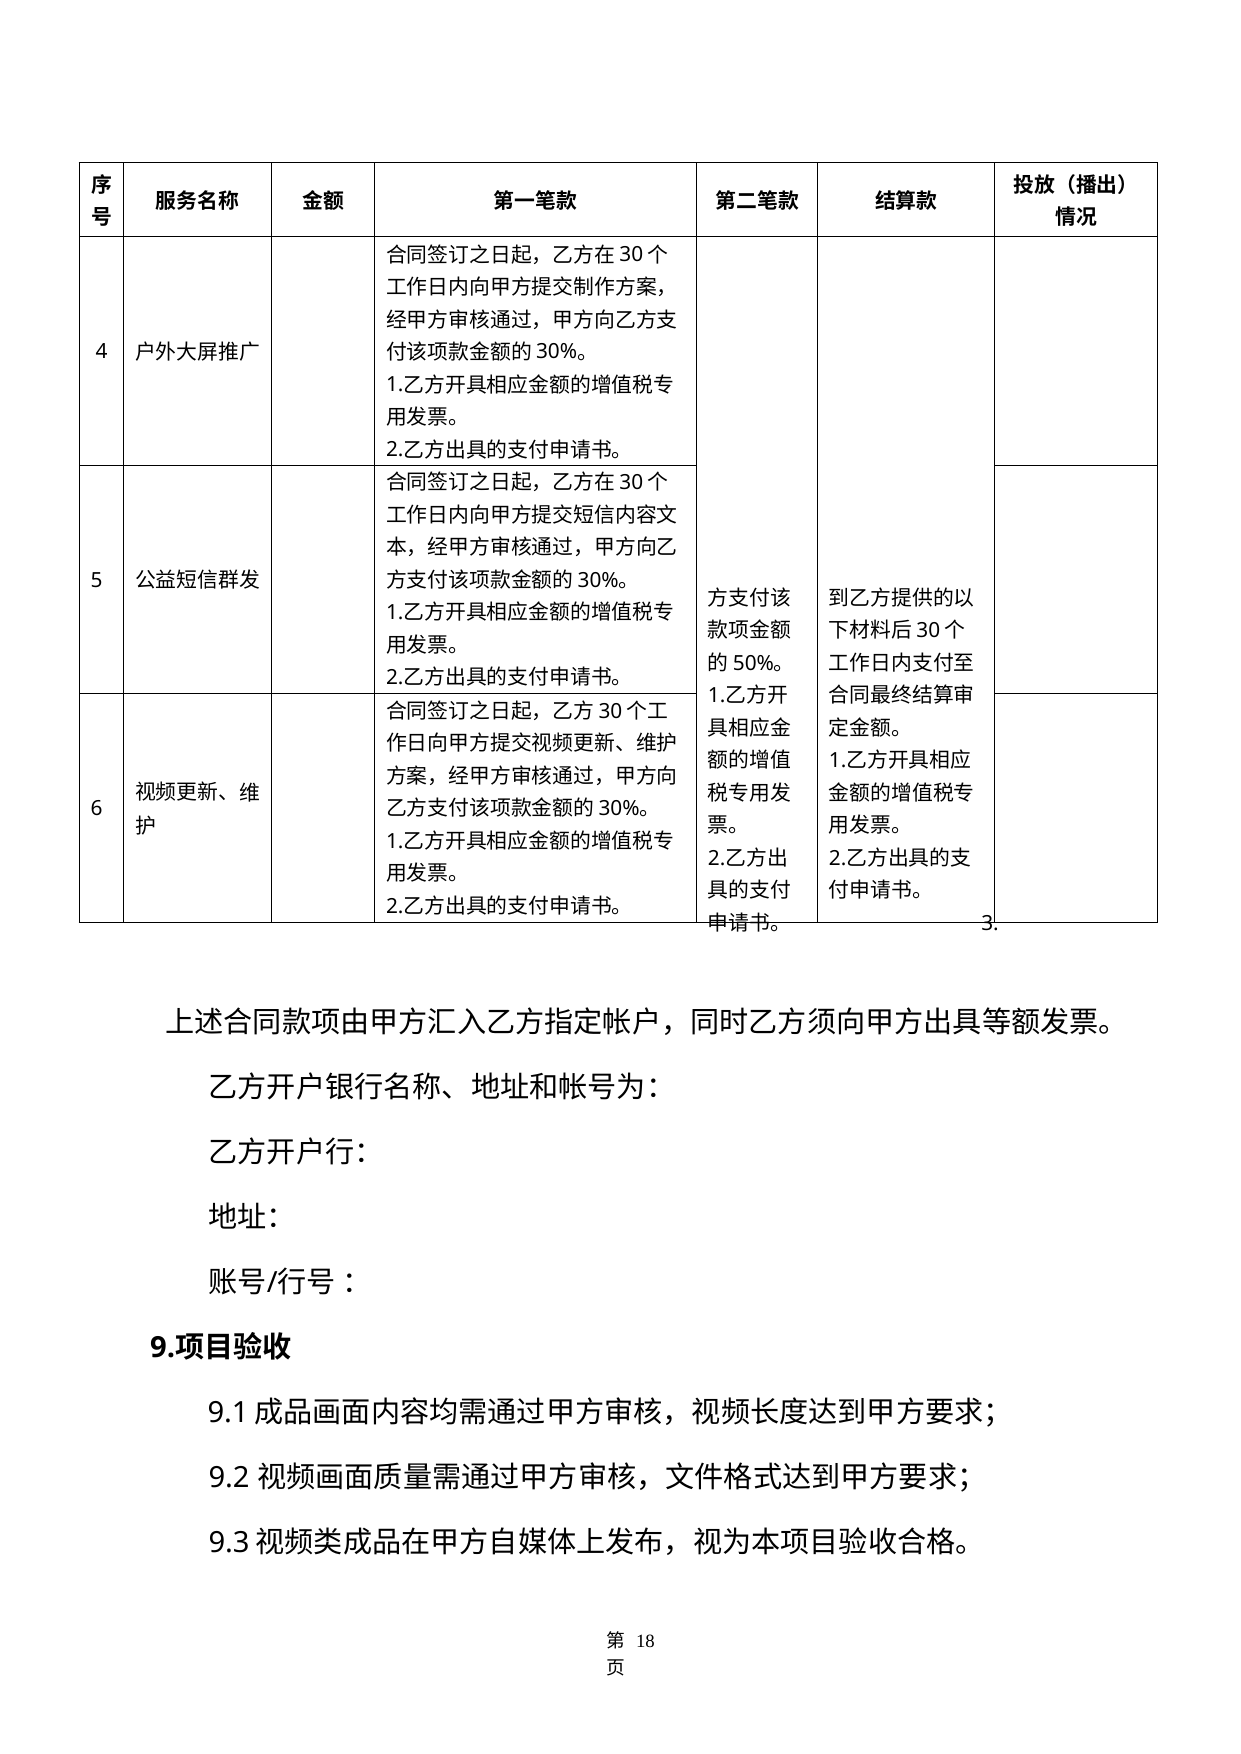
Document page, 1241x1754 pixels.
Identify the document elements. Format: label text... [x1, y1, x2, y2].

text 9.1成品画面内容均需通过甲方审核，视频长度达到甲方要求； [150, 1378, 1110, 1443]
text 9.2 视频画面质量需通过甲方审核，文件格式达到甲方要求； [150, 1443, 1110, 1508]
table_header 金额 [272, 163, 374, 236]
table_cell [995, 237, 1157, 464]
table_header 结算款 [818, 163, 994, 236]
table_cell [272, 694, 374, 922]
table_cell 6 [80, 694, 123, 922]
text 账号/行号 ： [150, 1248, 1110, 1313]
table_cell 合同签订之日起，乙方30个工作日向甲方提交视频更新、维护方案，经甲方审核通过，甲方向乙方支付该项款金额的30%。 1.乙方开具相应金额的增值税专用发票。 2.乙方出具的支付申请书。 [375, 694, 696, 922]
table_header 第二笔款 [697, 163, 817, 236]
table_header 服务名称 [124, 163, 271, 236]
table_cell 公益短信群发 [124, 466, 271, 693]
text 乙方开户行： [150, 1118, 1110, 1183]
table_cell 4 [80, 237, 123, 464]
table_header 第一笔款 [375, 163, 696, 236]
text 上述合同款项由甲方汇入乙方指定帐户，同时乙方须向甲方出具等额发票。 [150, 988, 1110, 1053]
table_cell 合同签订之日起，乙方在30个工作日内向甲方提交制作方案，经甲方审核通过，甲方向乙方支付该项款金额的30%。 1.乙方开具相应金额的增值税专用发票。 2.乙方出具的支付申请书。 [375, 237, 696, 464]
table_header 投放（播出）情况 [995, 163, 1157, 236]
table_cell 5 [80, 466, 123, 693]
table_cell [995, 466, 1157, 693]
text 9.3视频类成品在甲方自媒体上发布，视为本项目验收合格。 [150, 1508, 1110, 1573]
table_cell 户外大屏推广 [124, 237, 271, 464]
table_cell [272, 237, 374, 464]
text 乙方开户银行名称、地址和帐号为： [150, 1053, 1110, 1118]
text 9.项目验收 [150, 1313, 1110, 1378]
text 地址： [150, 1183, 1110, 1248]
table_cell 视频更新、维护 [124, 694, 271, 922]
table_cell [995, 694, 1157, 922]
table_cell 合同签订之日起，乙方在30个工作日内向甲方提交短信内容文本，经甲方审核通过，甲方向乙方支付该项款金额的30%。 1.乙方开具相应金额的增值税专用发票。 2.乙方出具的支付申请书。 [375, 466, 696, 693]
table_header 序号 [80, 163, 123, 236]
table_cell [272, 466, 374, 693]
